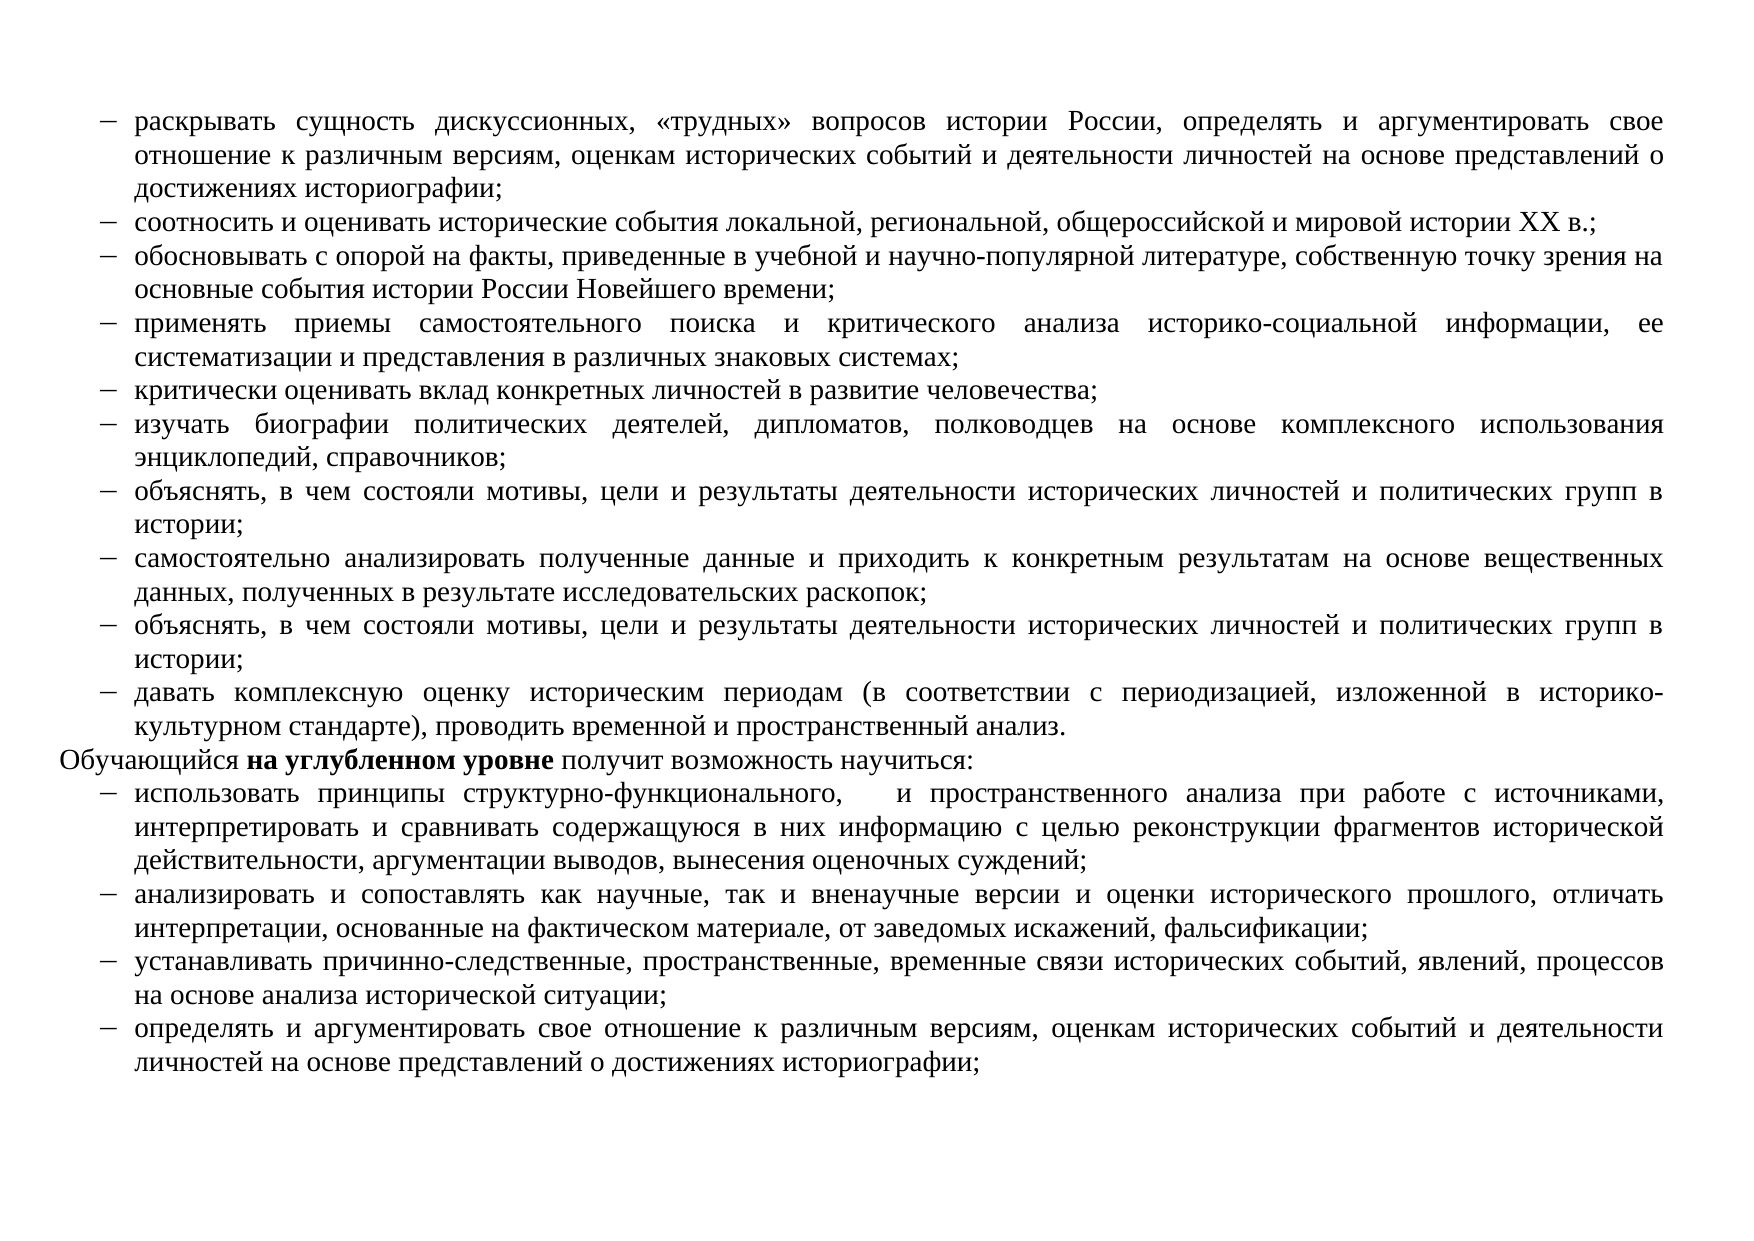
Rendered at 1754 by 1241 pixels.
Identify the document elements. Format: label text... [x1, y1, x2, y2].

list соотносить и оценивать исторические события локальной, региональной, общероссийской и мировой истории XX в.; [97, 204, 1665, 238]
list изучать биографии политических деятелей, дипломатов, полководцев на основе комплексного использования энциклопедий, справочников; [97, 406, 1665, 473]
text Обучающийся на углубленном уровне получит возможность научиться: [59, 742, 1665, 775]
list давать комплексную оценку историческим периодам (в соответствии с периодизацией, изложенной в историко-культурном стандарте), проводить временной и пространственный анализ. [97, 674, 1665, 742]
list определять и аргументировать свое отношение к различным версиям, оценкам исторических событий и деятельности личностей на основе представлений о достижениях историографии; [97, 1010, 1665, 1078]
list объяснять, в чем состояли мотивы, цели и результаты деятельности исторических личностей и политических групп в истории; [97, 473, 1665, 540]
list критически оценивать вклад конкретных личностей в развитие человечества; [97, 372, 1665, 406]
list объяснять, в чем состояли мотивы, цели и результаты деятельности исторических личностей и политических групп в истории; [97, 607, 1665, 674]
list устанавливать причинно-следственные, пространственные, временные связи исторических событий, явлений, процессов на основе анализа исторической ситуации; [97, 943, 1665, 1010]
list раскрывать сущность дискуссионных, «трудных» вопросов истории России, определять и аргументировать свое отношение к различным версиям, оценкам исторических событий и деятельности личностей на основе представлений о достижениях историографии; [97, 103, 1665, 204]
list самостоятельно анализировать полученные данные и приходить к конкретным результатам на основе вещественных данных, полученных в результате исследовательских раскопок; [97, 540, 1665, 607]
list анализировать и сопоставлять как научные, так и вненаучные версии и оценки исторического прошлого, отличать интерпретации, основанные на фактическом материале, от заведомых искажений, фальсификации; [97, 876, 1665, 943]
list применять приемы самостоятельного поиска и критического анализа историко-социальной информации, ее систематизации и представления в различных знаковых системах; [97, 305, 1665, 372]
list обосновывать с опорой на факты, приведенные в учебной и научно-популярной литературе, собственную точку зрения на основные события истории России Новейшего времени; [97, 238, 1665, 305]
list использовать принципы структурно-функционального, и пространственного анализа при работе с источниками, интерпретировать и сравнивать содержащуюся в них информацию с целью реконструкции фрагментов исторической действительности, аргументации выводов, вынесения оценочных суждений; [97, 775, 1665, 876]
